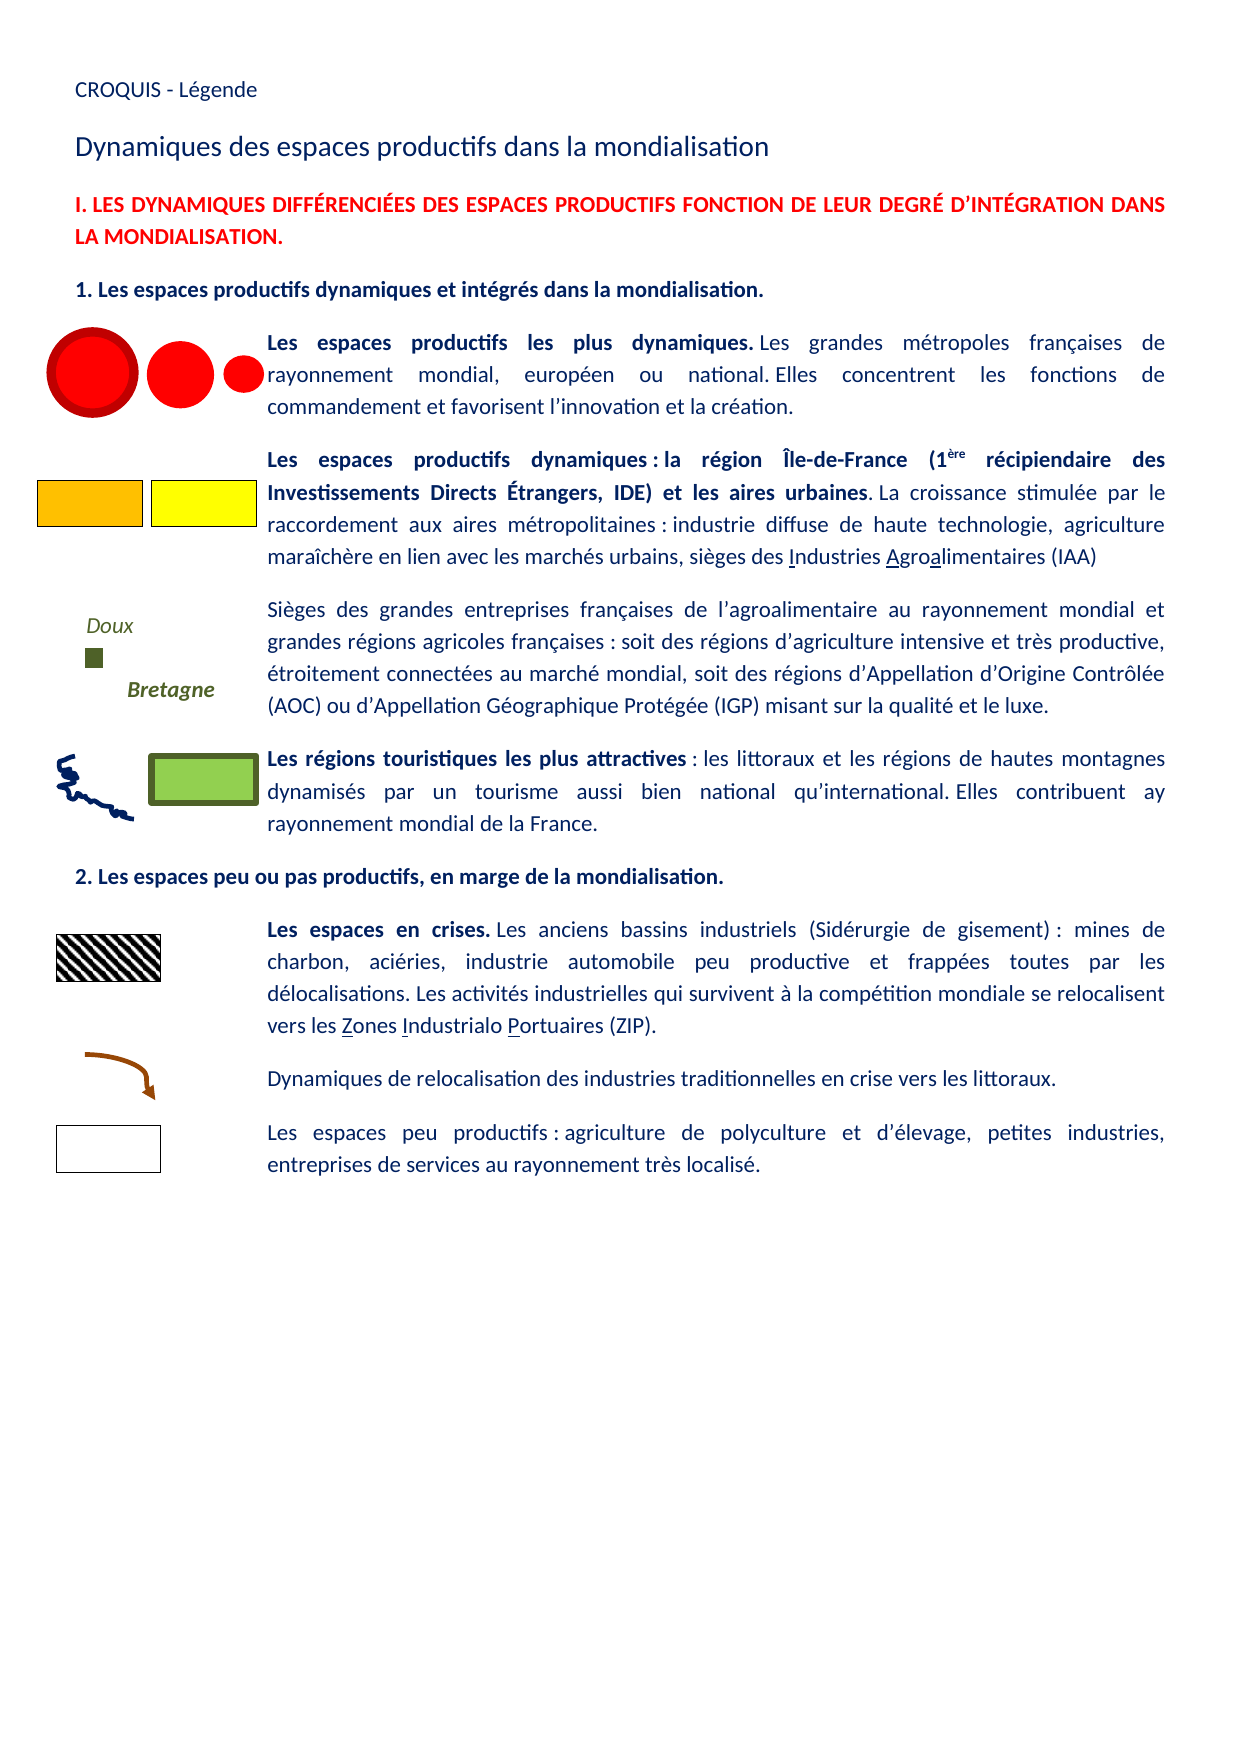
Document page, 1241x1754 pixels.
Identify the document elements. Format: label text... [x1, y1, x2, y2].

text Les espaces productifs les plus dynamiques. Les grandes métropoles françaises de rayonnement mondial, européen ou national. Elles concentrent les fonctions de commandement et favorisent l’innovation et la création. [267, 328, 1165, 420]
text CROQUIS - Légende [75, 75, 1165, 103]
picture [57, 935, 160, 981]
text Les régions touristiques les plus attractives : les littoraux et les régions de hautes montagnes dynamisés par un tourisme aussi bien national qu’international. Elles contribuent ay rayonnement mondial de la France. [267, 744, 1165, 837]
text 2. Les espaces peu ou pas productifs, en marge de la mondialisation. [75, 862, 1165, 890]
text Les espaces en crises. Les anciens bassins industriels (Sidérurgie de gisement) : mines de charbon, aciéries, industrie automobile peu productive et frappées toutes par les délocalisations. Les activités industrielles qui survivent à la compétition mondiale se relocalisent vers les Zones Industrialo Portuaires (ZIP). [267, 915, 1165, 1039]
text I. LES DYNAMIQUES DIFFÉRENCIÉES DES ESPACES PRODUCTIFS FONCTION DE LEUR DEGRÉ D’INTÉGRATION DANS LA MONDIALISATION. [75, 190, 1165, 250]
text Les espaces productifs dynamiques : la région Île-de-France (1ère récipiendaire des Investissements Directs Étrangers, IDE) et les aires urbaines. La croissance stimulée par le raccordement aux aires métropolitaines : industrie diffuse de haute technologie, agriculture maraîchère en lien avec les marchés urbains, sièges des Industries Agroalimentaires (IAA) [267, 445, 1165, 570]
text Dynamiques des espaces productifs dans la mondialisation [75, 128, 1165, 164]
text Les espaces peu productifs : agriculture de polyculture et d’élevage, petites industries, entreprises de services au rayonnement très localisé. [267, 1118, 1165, 1178]
text Sièges des grandes entreprises françaises de l’agroalimentaire au rayonnement mondial et grandes régions agricoles françaises : soit des régions d’agriculture intensive et très productive, étroitement connectées au marché mondial, soit des régions d’Appellation d’Origine Contrôlée (AOC) ou d’Appellation Géographique Protégée (IGP) misant sur la qualité et le luxe. [267, 595, 1165, 719]
text Dynamiques de relocalisation des industries traditionnelles en crise vers les littoraux. [267, 1064, 1165, 1093]
text 1. Les espaces productifs dynamiques et intégrés dans la mondialisation. [75, 275, 1165, 303]
